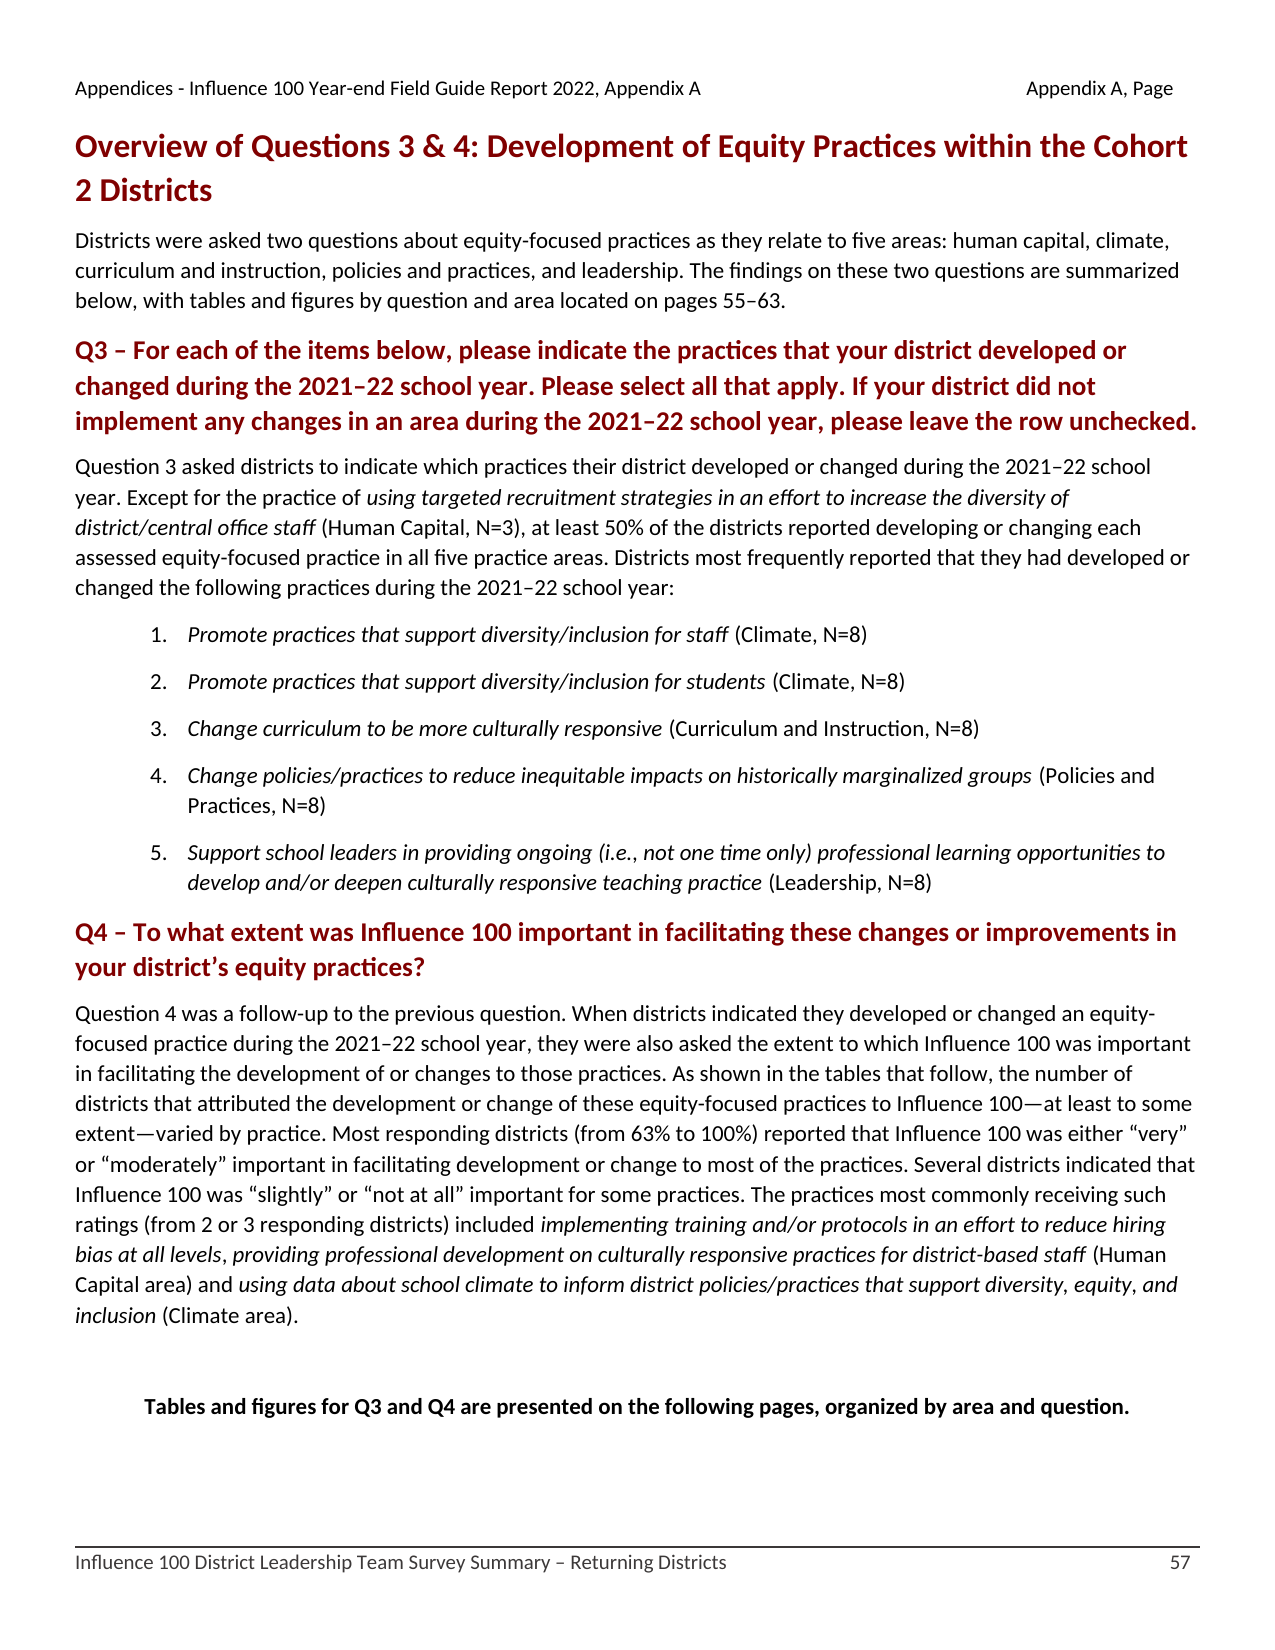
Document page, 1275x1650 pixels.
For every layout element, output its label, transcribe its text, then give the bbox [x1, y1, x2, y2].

text 4. Change policies/practices to reduce inequitable impacts on historically marginalized groups (Policies and Practices, N=8) [150, 761, 1200, 819]
subtitle Q4 – To what extent was Influence 100 important in facilitating these changes or improvements in your district’s equity practices? [75, 915, 1200, 984]
text 2. Promote practices that support diversity/inclusion for students (Climate, N=8) [150, 667, 1200, 695]
subtitle Q3 – For each of the items below, please indicate the practices that your district developed or changed during the 2021–22 school year. Please select all that apply. If your district did not implement any changes in an area during the 2021–22 school year, please leave the row unchecked. [75, 333, 1200, 437]
subtitle Overview of Questions 3 & 4: Development of Equity Practices within the Cohort 2 Districts [75, 125, 1200, 210]
text 1. Promote practices that support diversity/inclusion for staff (Climate, N=8) [150, 620, 1200, 648]
text Question 4 was a follow-up to the previous question. When districts indicated they developed or changed an equity-focused practice during the 2021–22 school year, they were also asked the extent to which Influence 100 was important in facilitating the development of or changes to those practices. As shown in the tables that follow, the number of districts that attributed the development or change of these equity-focused practices to Influence 100—at least to some extent—varied by practice. Most responding districts (from 63% to 100%) reported that Influence 100 was either “very” or “moderately” important in facilitating development or change to most of the practices. Several districts indicated that Influence 100 was “slightly” or “not at all” important for some practices. The practices most commonly receiving such ratings (from 2 or 3 responding districts) included implementing training and/or protocols in an effort to reduce hiring bias at all levels, providing professional development on culturally responsive practices for district-based staff (Human Capital area) and using data about school climate to inform district policies/practices that support diversity, equity, and inclusion (Climate area). [75, 999, 1200, 1329]
text 5. Support school leaders in providing ongoing (i.e., not one time only) professional learning opportunities to develop and/or deepen culturally responsive teaching practice (Leadership, N=8) [150, 838, 1200, 896]
text 3. Change curriculum to be more culturally responsive (Curriculum and Instruction, N=8) [150, 714, 1200, 742]
text Question 3 asked districts to indicate which practices their district developed or changed during the 2021–22 school year. Except for the practice of using targeted recruitment strategies in an effort to increase the diversity of district/central office staff (Human Capital, N=3), at least 50% of the districts reported developing or changing each assessed equity-focused practice in all five practice areas. Districts most frequently reported that they had developed or changed the following practices during the 2021–22 school year: [75, 452, 1200, 601]
text Tables and figures for Q3 and Q4 are presented on the following pages, organized by area and question. [75, 1392, 1200, 1421]
text Districts were asked two questions about equity-focused practices as they relate to five areas: human capital, climate, curriculum and instruction, policies and practices, and leadership. The findings on these two questions are summarized below, with tables and figures by question and area located on pages 55–63. [75, 226, 1200, 314]
